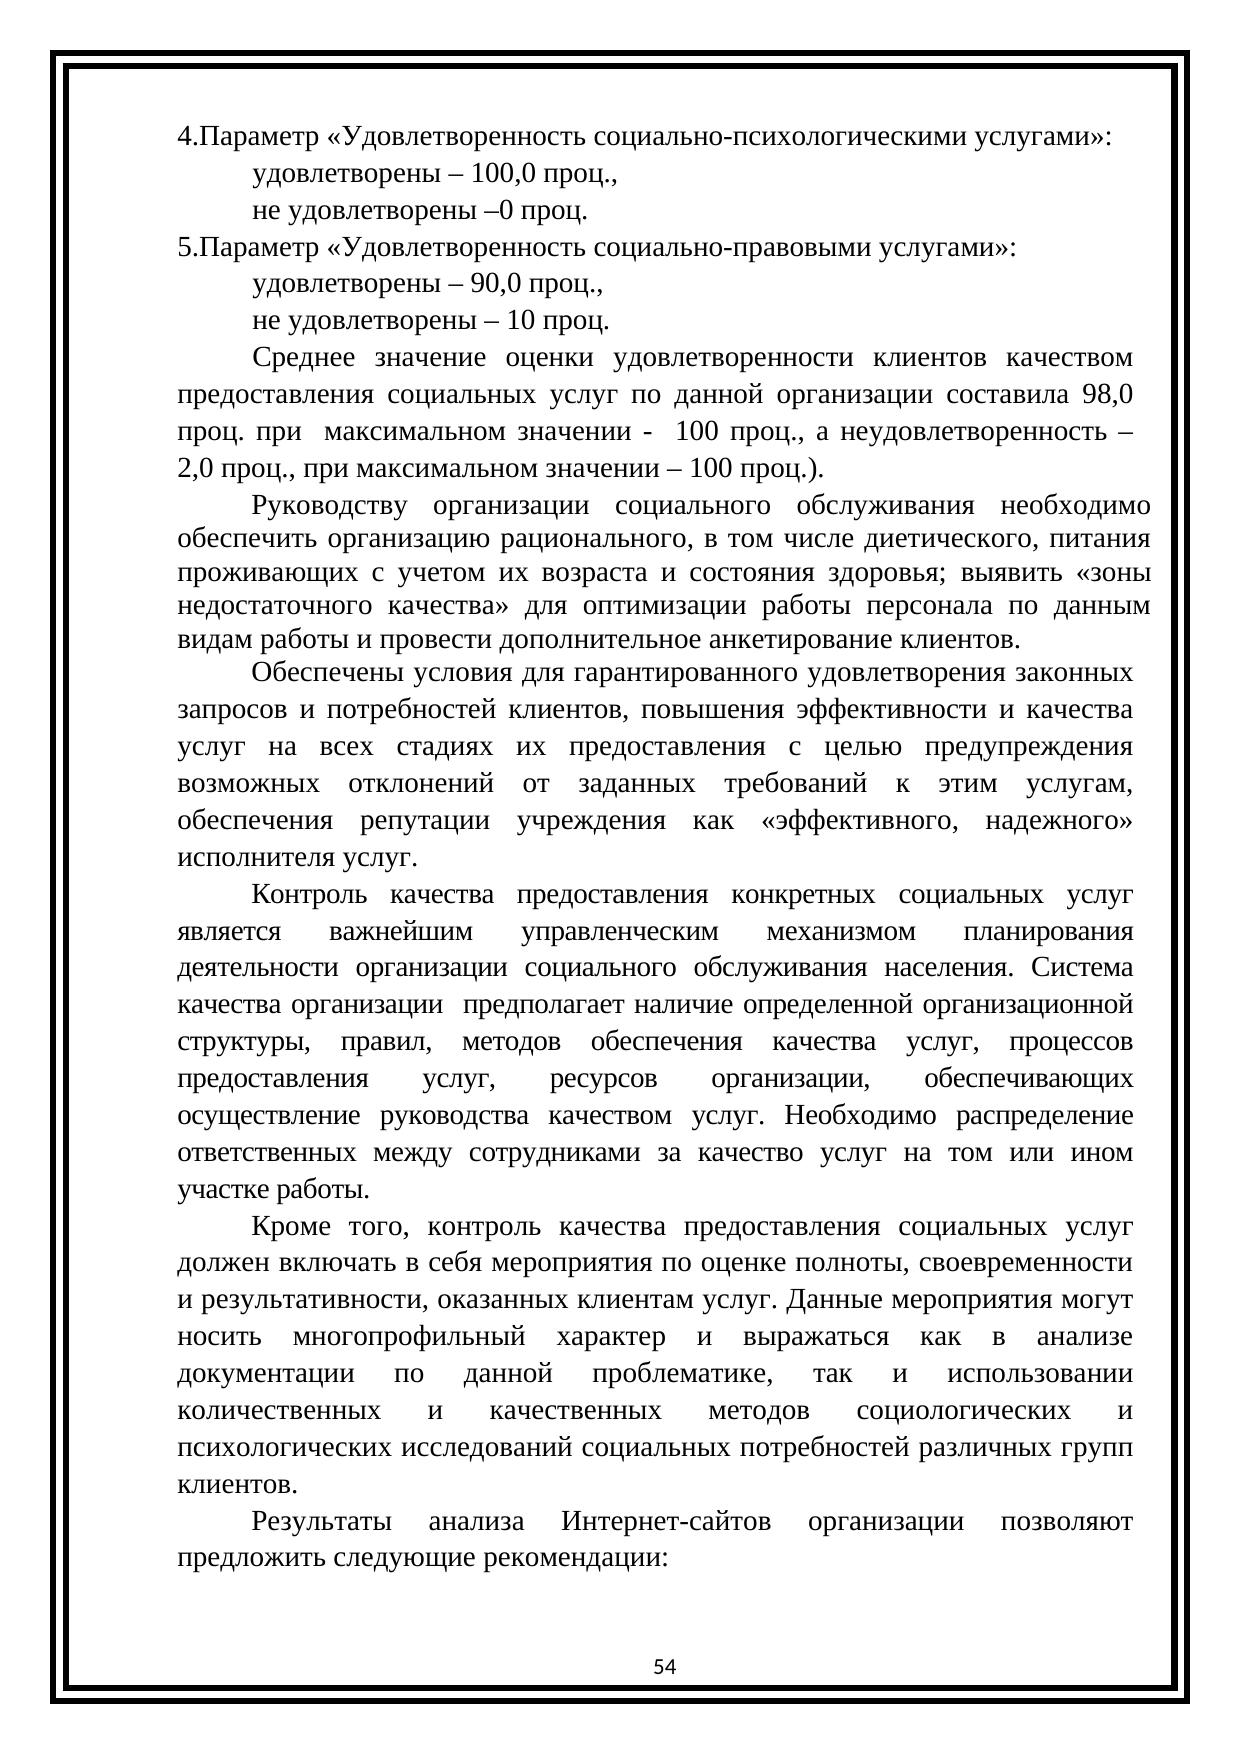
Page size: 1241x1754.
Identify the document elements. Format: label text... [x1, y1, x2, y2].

text Обеспечены условия для гарантированного удовлетворения законных запросов и потребностей клиентов, повышения эффективности и качества услуг на всех стадиях их предоставления с целью предупреждения возможных отклонений от заданных требований к этим услугам, обеспечения репутации учреждения как «эффективного, надежного» исполнителя услуг. [177, 654, 1134, 872]
list не удовлетворены – 10 проц. [177, 302, 1134, 336]
text Кроме того, контроль качества предоставления социальных услуг должен включать в себя мероприятия по оценке полноты, своевременности и результативности, оказанных клиентам услуг. Данные мероприятия могут носить многопрофильный характер и выражаться как в анализе документации по данной проблематике, так и использовании количественных и качественных методов социологических и психологических исследований социальных потребностей различных групп клиентов. [177, 1208, 1134, 1499]
list не удовлетворены –0 проц. [177, 192, 1134, 225]
list 5.Параметр «Удовлетворенность социально-правовыми услугами»: [177, 229, 1134, 262]
list 4.Параметр «Удовлетворенность социально-психологическими услугами»: [177, 118, 1134, 152]
list Среднее значение оценки удовлетворенности клиентов качеством предоставления социальных услуг по данной организации составила 98,0 проц. при максимальном значении - 100 проц., а неудовлетворенность – 2,0 проц., при максимальном значении – 100 проц.). [177, 339, 1134, 483]
text Результаты анализа Интернет-сайтов организации позволяют предложить следующие рекомендации: [177, 1503, 1134, 1573]
list удовлетворены – 100,0 проц., [177, 155, 1134, 188]
list удовлетворены – 90,0 проц., [177, 266, 1134, 299]
text Руководству организации социального обслуживания необходимо обеспечить организацию рационального, в том числе диетического, питания проживающих с учетом их возраста и состояния здоровья; выявить «зоны недостаточного качества» для оптимизации работы персонала по данным видам работы и провести дополнительное анкетирование клиентов. [177, 487, 1152, 654]
list Контроль качества предоставления конкретных социальных услуг является важнейшим управленческим механизмом планирования деятельности организации социального обслуживания населения. Система качества организации предполагает наличие определенной организационной структуры, правил, методов обеспечения качества услуг, процессов предоставления услуг, ресурсов организации, обеспечивающих осуществление руководства качеством услуг. Необходимо распределение ответственных между сотрудниками за качество услуг на том или ином участке работы. [177, 876, 1134, 1204]
